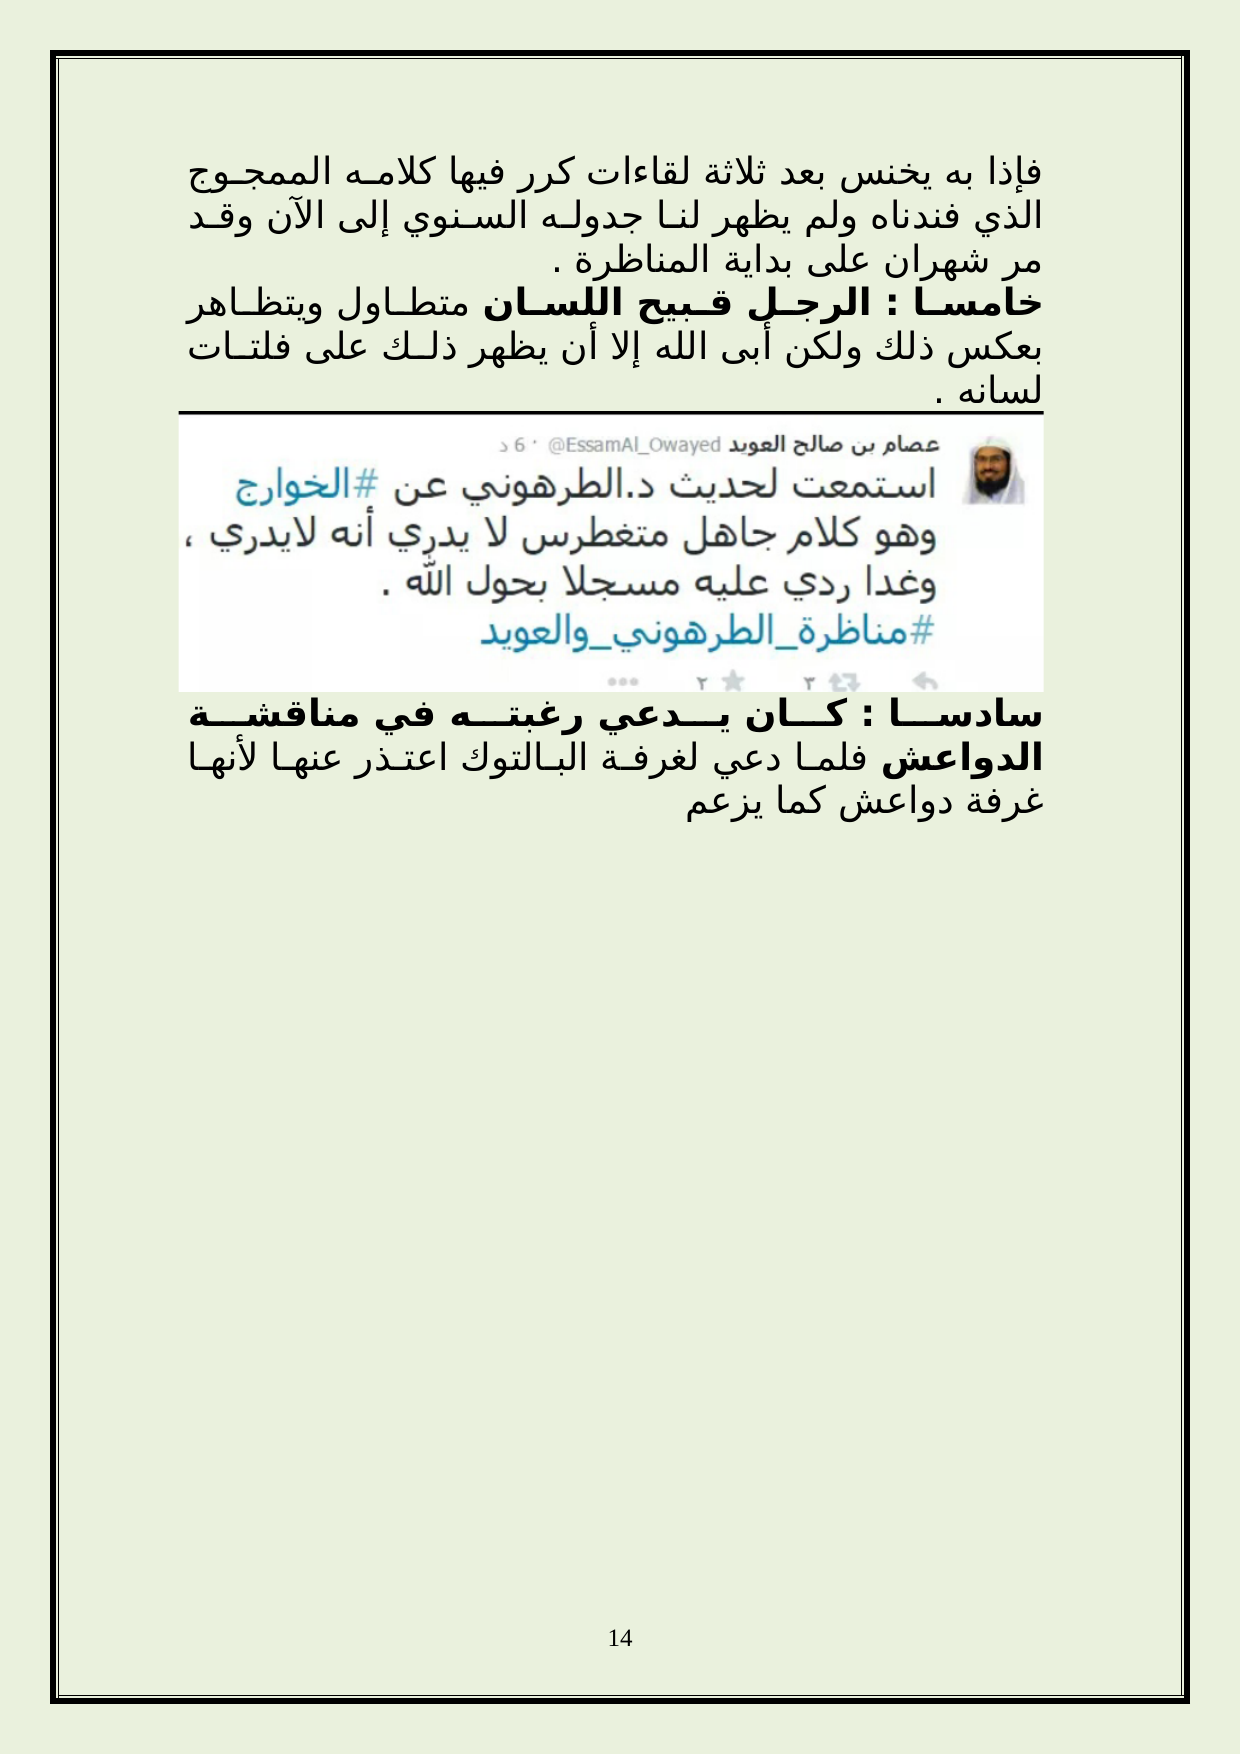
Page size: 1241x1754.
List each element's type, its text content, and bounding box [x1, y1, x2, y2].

picture [178, 411, 1044, 692]
list سادسا : كان يدعي رغبته في مناقشة الدواعش فلما دعي لغرفة البالتوك اعتذر عنها لأنها غرفة دواعش كما يزعم [187, 692, 1044, 822]
list فإذا به يخنس بعد ثلاثة لقاءات كرر فيها كلامه الممجوج الذي فندناه ولم يظهر لنا جدوله السنوي إلى الآن وقد مر شهران على بداية المناظرة . [187, 150, 1044, 281]
list خامسا : الرجل قبيح اللسان متطاول ويتظاهر بعكس ذلك ولكن أبى الله إلا أن يظهر ذلك على فلتات لسانه . [187, 281, 1044, 411]
